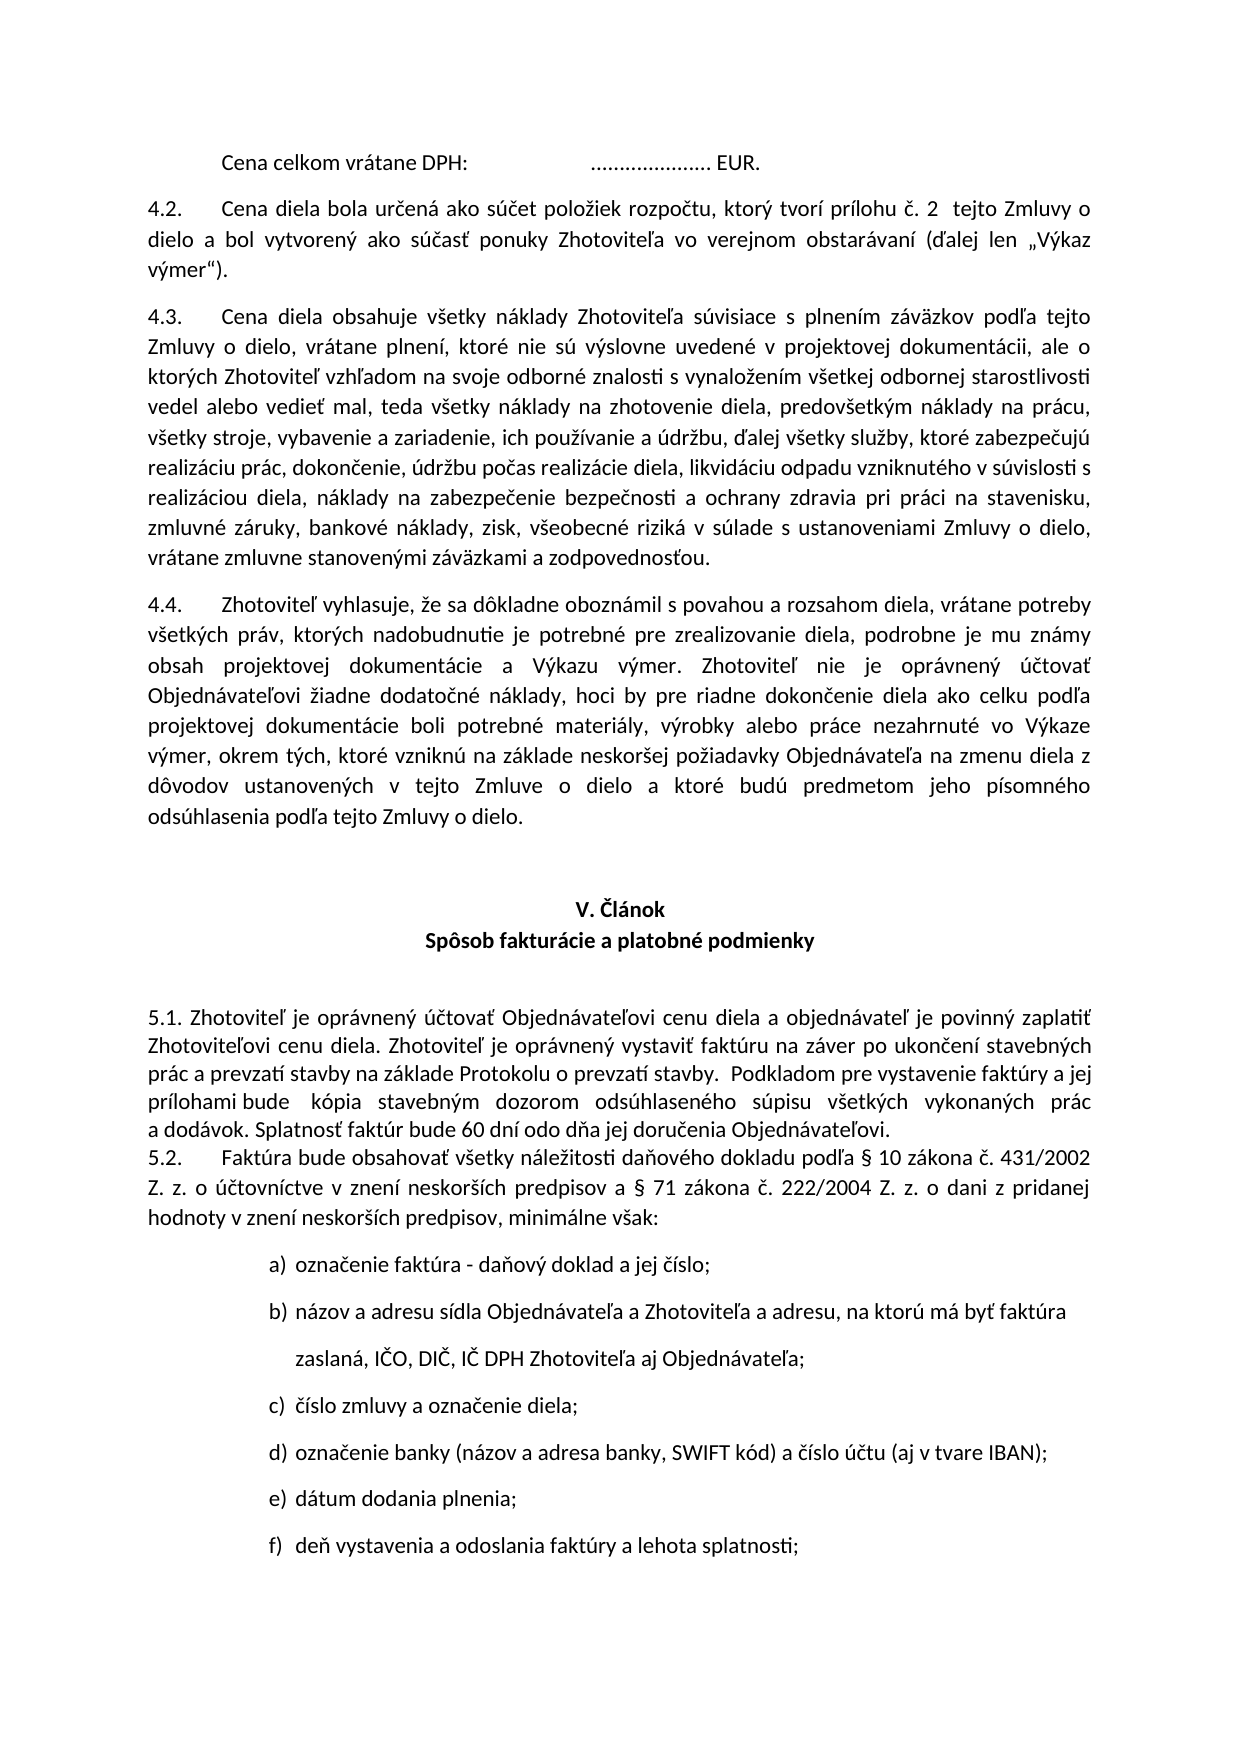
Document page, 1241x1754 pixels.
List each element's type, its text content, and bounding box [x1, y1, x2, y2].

text V. Článok [148, 896, 1093, 923]
text Cena celkom vrátane DPH: ..................... EUR. [148, 148, 1093, 176]
text zaslaná, IČO, DIČ, IČ DPH Zhotoviteľa aj Objednávateľa; [221, 1344, 1093, 1372]
text a) označenie faktúra - daňový doklad a jej číslo; [221, 1250, 1093, 1278]
text c) číslo zmluvy a označenie diela; [221, 1391, 1093, 1419]
text 4.3. Cena diela obsahuje všetky náklady Zhotoviteľa súvisiace s plnením záväzkov podľa tejto Zmluvy o dielo, vrátane plnení, ktoré nie sú výslovne uvedené v projektovej dokumentácii, ale o ktorých Zhotoviteľ vzhľadom na svoje odborné znalosti s vynaložením všetkej odbornej starostlivosti vedel alebo vedieť mal, teda všetky náklady na zhotovenie diela, predovšetkým náklady na prácu, všetky stroje, vybavenie a zariadenie, ich používanie a údržbu, ďalej všetky služby, ktoré zabezpečujú realizáciu prác, dokončenie, údržbu počas realizácie diela, likvidáciu odpadu vzniknutého v súvislosti s realizáciou diela, náklady na zabezpečenie bezpečnosti a ochrany zdravia pri práci na stavenisku, zmluvné záruky, bankové náklady, zisk, všeobecné riziká v súlade s ustanoveniami Zmluvy o dielo, vrátane zmluvne stanovenými záväzkami a zodpovednosťou. [148, 302, 1093, 571]
text b) názov a adresu sídla Objednávateľa a Zhotoviteľa a adresu, na ktorú má byť faktúra [221, 1297, 1093, 1325]
text f) deň vystavenia a odoslania faktúry a lehota splatnosti; [221, 1531, 1093, 1559]
text Spôsob fakturácie a platobné podmienky [148, 926, 1093, 954]
text 5.2. Faktúra bude obsahovať všetky náležitosti daňového dokladu podľa § 10 zákona č. 431/2002 Z. z. o účtovníctve v znení neskorších predpisov a § 71 zákona č. 222/2004 Z. z. o dani z pridanej hodnoty v znení neskorších predpisov, minimálne však: [148, 1143, 1093, 1231]
text 4.2. Cena diela bola určená ako súčet položiek rozpočtu, ktorý tvorí prílohu č. 2 tejto Zmluvy o dielo a bol vytvorený ako súčasť ponuky Zhotoviteľa vo verejnom obstarávaní (ďalej len „Výkaz výmer“). [148, 194, 1093, 283]
text 5.1. Zhotoviteľ je oprávnený účtovať Objednávateľovi cenu diela a objednávateľ je povinný zaplatiť Zhotoviteľovi cenu diela. Zhotoviteľ je oprávnený vystaviť faktúru na záver po ukončení stavebných prác a prevzatí stavby na základe Protokolu o prevzatí stavby. Podkladom pre vystavenie faktúry a jej prílohami bude kópia stavebným dozorom odsúhlaseného súpisu všetkých vykonaných prác a dodávok. Splatnosť faktúr bude 60 dní odo dňa jej doručenia Objednávateľovi. [148, 1003, 1093, 1143]
text d) označenie banky (názov a adresa banky, SWIFT kód) a číslo účtu (aj v tvare IBAN); [221, 1438, 1093, 1466]
text e) dátum dodania plnenia; [221, 1484, 1093, 1513]
text 4.4. Zhotoviteľ vyhlasuje, že sa dôkladne oboznámil s povahou a rozsahom diela, vrátane potreby všetkých práv, ktorých nadobudnutie je potrebné pre zrealizovanie diela, podrobne je mu známy obsah projektovej dokumentácie a Výkazu výmer. Zhotoviteľ nie je oprávnený účtovať Objednávateľovi žiadne dodatočné náklady, hoci by pre riadne dokončenie diela ako celku podľa projektovej dokumentácie boli potrebné materiály, výrobky alebo práce nezahrnuté vo Výkaze výmer, okrem tých, ktoré vzniknú na základe neskoršej požiadavky Objednávateľa na zmenu diela z dôvodov ustanovených v tejto Zmluve o dielo a ktoré budú predmetom jeho písomného odsúhlasenia podľa tejto Zmluvy o dielo. [148, 590, 1093, 830]
